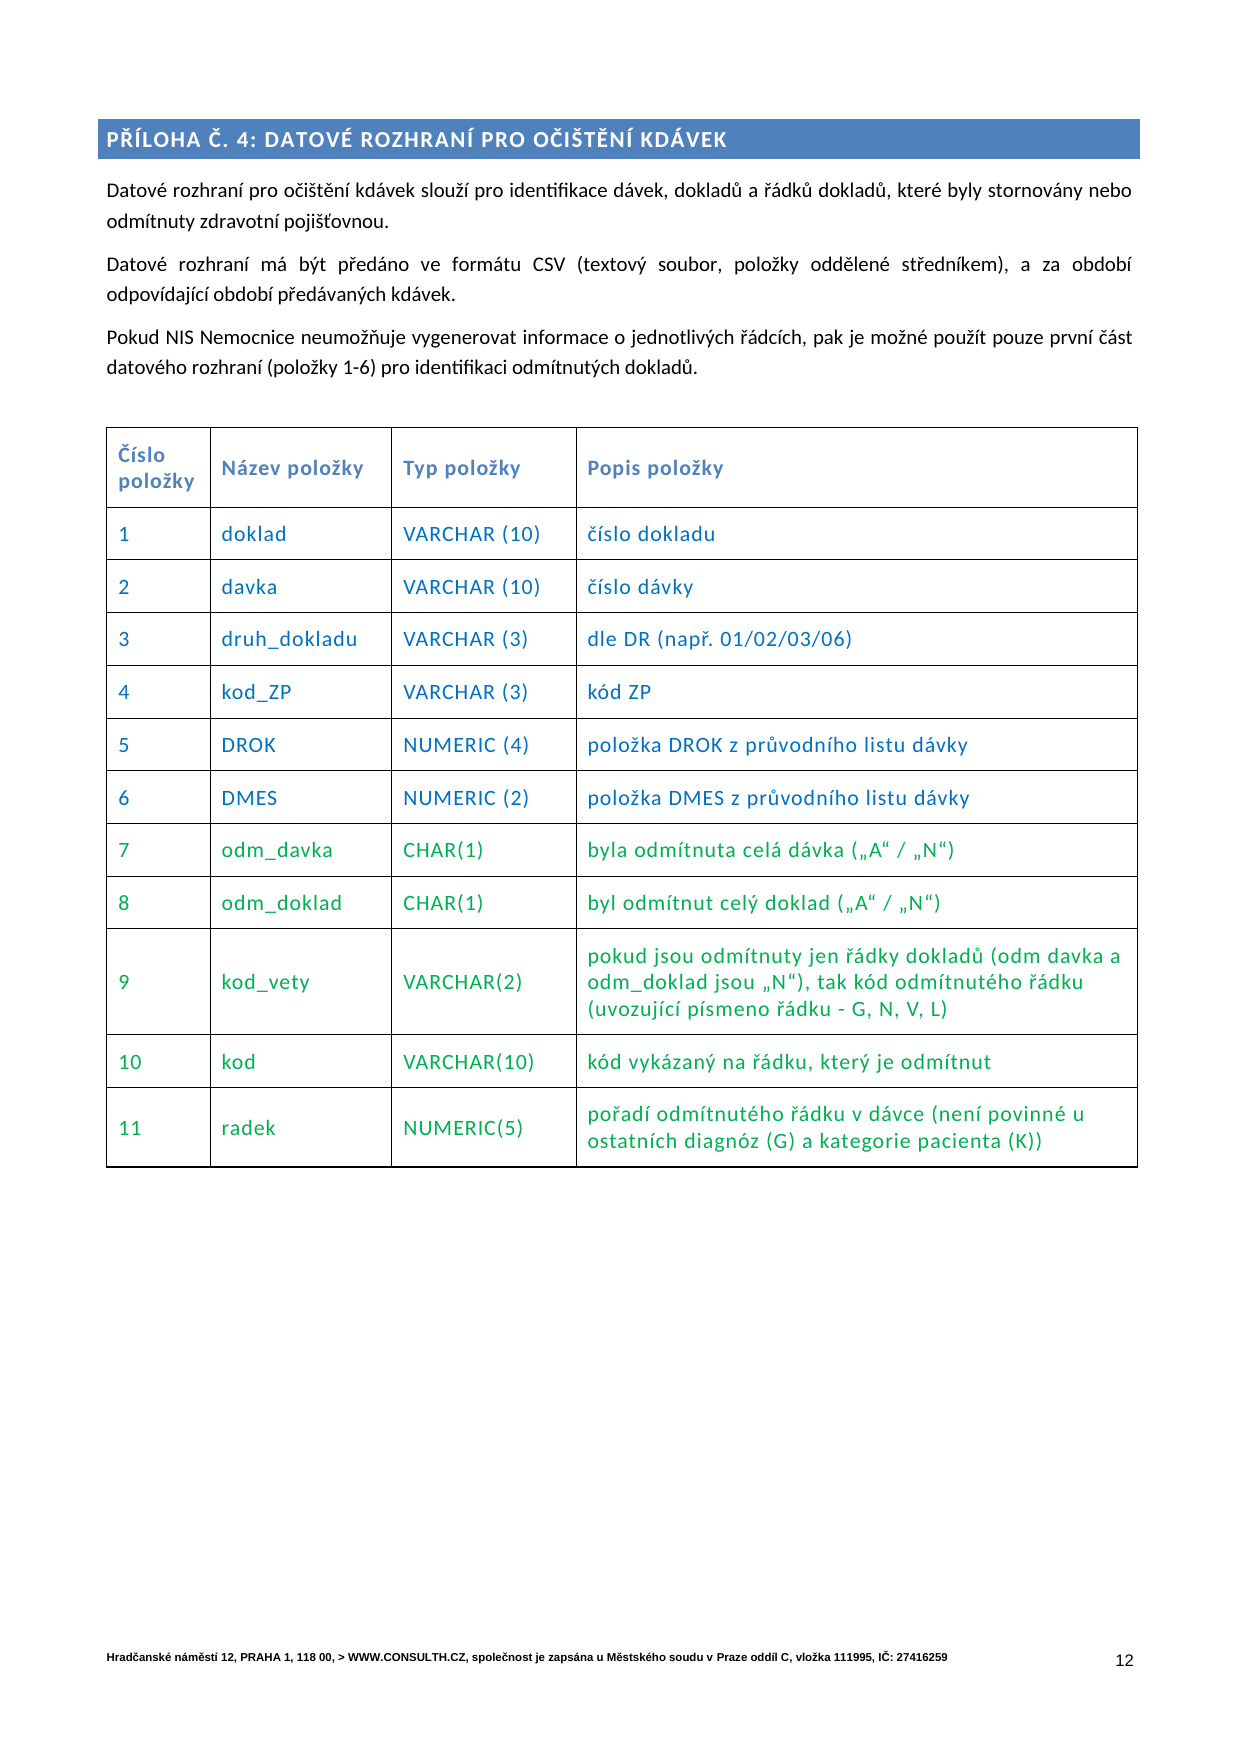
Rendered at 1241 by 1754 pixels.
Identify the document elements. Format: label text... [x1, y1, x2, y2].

table_cell 7 [107, 824, 210, 876]
table_cell 3 [107, 613, 210, 665]
text Datové rozhraní pro očištění kdávek slouží pro identifikace dávek, dokladů a řádků dokladů, které byly stornovány nebo odmítnuty zdravotní pojišťovnou. [106, 177, 1134, 233]
table_cell NUMERIC (2) [392, 771, 576, 823]
table_cell položka DMES z průvodního listu dávky [577, 771, 1137, 823]
table_cell CHAR(1) [392, 877, 576, 928]
table_cell DMES [211, 771, 391, 823]
table_header Popis položky [577, 428, 1137, 507]
table_cell davka [211, 560, 391, 612]
table_header Typ položky [392, 428, 576, 507]
subtitle Příloha č. 4: Datové rozhraní pro očištění kdávek [104, 125, 1134, 153]
text Datové rozhraní má být předáno ve formátu CSV (textový soubor, položky oddělené středníkem), a za období odpovídající období předávaných kdávek. [106, 251, 1134, 307]
table_cell byla odmítnuta celá dávka („A“ / „N“) [577, 824, 1137, 876]
table_cell VARCHAR (3) [392, 613, 576, 665]
table_cell 9 [107, 929, 210, 1034]
table_cell 8 [107, 877, 210, 928]
table_cell číslo dokladu [577, 508, 1137, 559]
table_cell druh_dokladu [211, 613, 391, 665]
table_cell pořadí odmítnutého řádku v dávce (není povinné u ostatních diagnóz (G) a kategorie pacienta (K)) [577, 1088, 1137, 1166]
table_cell radek [211, 1088, 391, 1166]
table_cell pokud jsou odmítnuty jen řádky dokladů (odm davka a odm_doklad jsou „N“), tak kód odmítnutého řádku (uvozující písmeno řádku - G, N, V, L) [577, 929, 1137, 1034]
table_cell VARCHAR (3) [392, 666, 576, 717]
table_cell byl odmítnut celý doklad („A“ / „N“) [577, 877, 1137, 928]
table_cell kod_vety [211, 929, 391, 1034]
table_cell číslo dávky [577, 560, 1137, 612]
table_cell kód ZP [577, 666, 1137, 717]
table_cell položka DROK z průvodního listu dávky [577, 719, 1137, 770]
table_cell 2 [107, 560, 210, 612]
table_cell CHAR(1) [392, 824, 576, 876]
text Pokud NIS Nemocnice neumožňuje vygenerovat informace o jednotlivých řádcích, pak je možné použít pouze první část datového rozhraní (položky 1-6) pro identifikaci odmítnutých dokladů. [106, 324, 1134, 380]
table_cell kód vykázaný na řádku, který je odmítnut [577, 1035, 1137, 1087]
table_cell 11 [107, 1088, 210, 1166]
table_cell kod_ZP [211, 666, 391, 717]
table_cell 10 [107, 1035, 210, 1087]
table_cell NUMERIC (4) [392, 719, 576, 770]
table_cell 1 [107, 508, 210, 559]
table_cell dle DR (např. 01/02/03/06) [577, 613, 1137, 665]
table_cell odm_davka [211, 824, 391, 876]
table_cell VARCHAR(10) [392, 1035, 576, 1087]
table_cell VARCHAR (10) [392, 508, 576, 559]
table_cell 6 [107, 771, 210, 823]
table_cell VARCHAR(2) [392, 929, 576, 1034]
table_header Číslo položky [107, 428, 210, 507]
table_cell 4 [107, 666, 210, 717]
table_cell VARCHAR (10) [392, 560, 576, 612]
table_cell doklad [211, 508, 391, 559]
table_cell NUMERIC(5) [392, 1088, 576, 1166]
table_header Název položky [211, 428, 391, 507]
table_cell kod [211, 1035, 391, 1087]
table_cell odm_doklad [211, 877, 391, 928]
table_cell 5 [107, 719, 210, 770]
table_cell DROK [211, 719, 391, 770]
